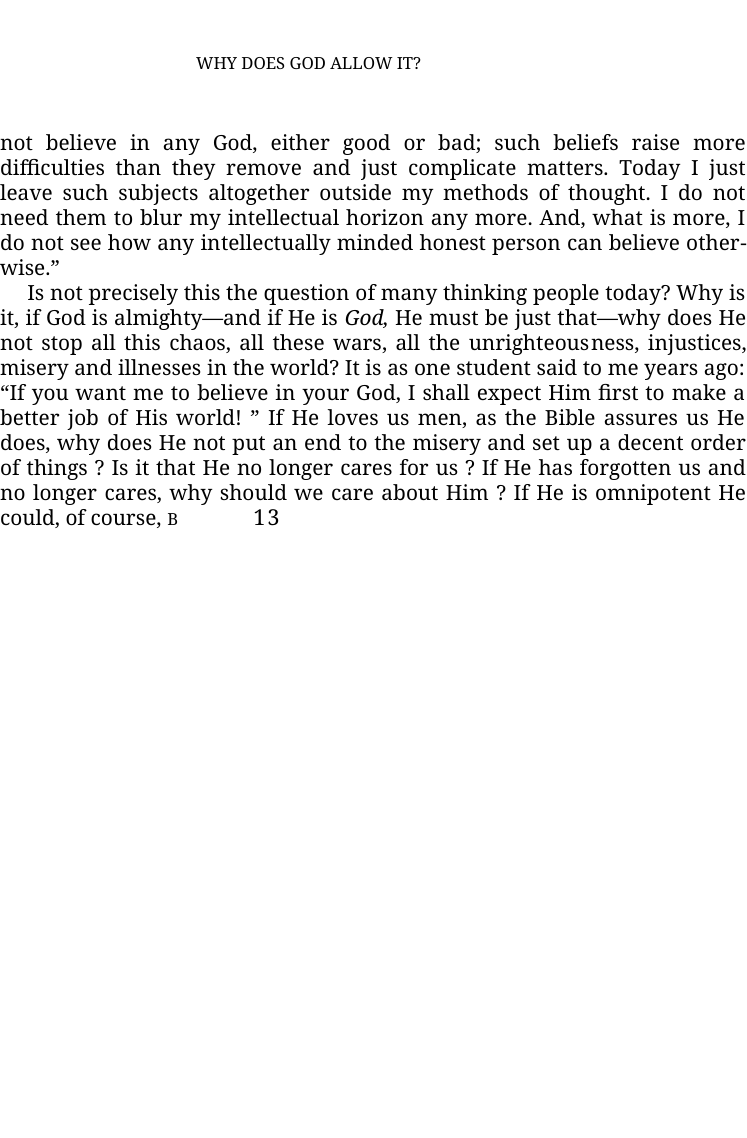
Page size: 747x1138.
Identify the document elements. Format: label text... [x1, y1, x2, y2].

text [0, 130, 747, 280]
text Is not precisely this the question of many thinking people today? Why is it, if God is almighty—and if He is God, He must be just that—why does He not stop all this chaos, all these wars, all the unrighteousness, injustices, misery and illnesses in the world? It is as one student said to me years ago: “If you want me to believe in your God, I shall expect Him first to make a better job of His world! ” If He loves us men, as the Bible assures us He does, why does He not put an end to the misery and set up a decent order of things ? Is it that He no longer cares for us ? If He has forgotten us and no longer cares, why should we care about Him ? If He is omnipotent He could, of course, b 13 [0, 280, 747, 530]
